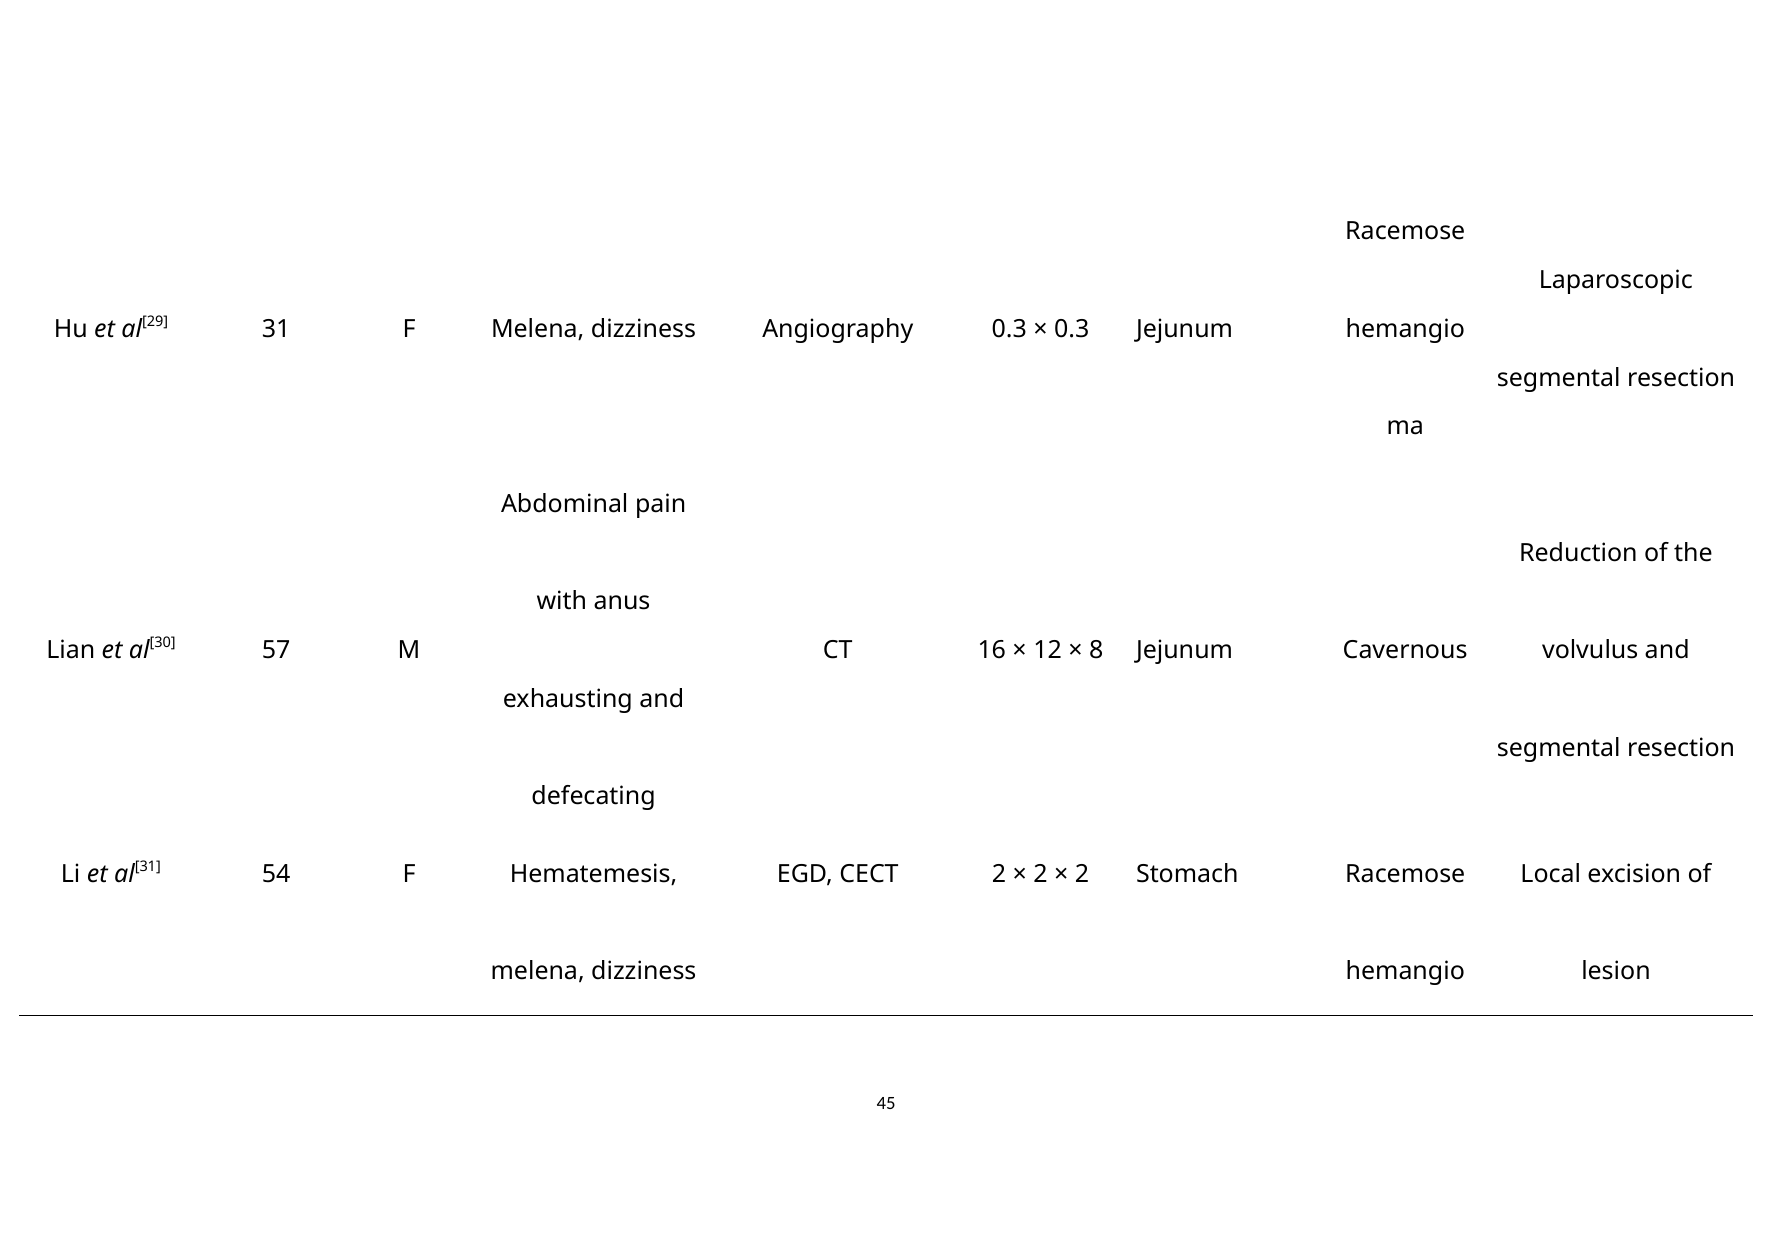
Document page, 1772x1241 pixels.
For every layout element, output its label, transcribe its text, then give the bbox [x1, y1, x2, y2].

table_cell Melena, dizziness [468, 198, 719, 470]
table_cell Li et al[31] [19, 840, 202, 1015]
table_cell 57 [202, 470, 350, 840]
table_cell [468, 840, 719, 1015]
table_cell 16 × 12 × 8 [956, 470, 1124, 840]
table_cell Angiography [719, 198, 956, 470]
table_cell Cavernous [1331, 470, 1479, 840]
table_cell Racemose hemangioma [1331, 840, 1479, 1015]
table_cell EGD, CECT [719, 840, 956, 1015]
table_cell Jejunum [1125, 470, 1331, 840]
table_cell M [350, 470, 468, 840]
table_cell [1479, 840, 1753, 1015]
table_cell Stomach [1125, 840, 1331, 1015]
table_cell Lian et al[30] [19, 470, 202, 840]
table_cell Abdominal pain with anus exhausting and defecating [468, 470, 719, 840]
table_cell Reduction of the volvulus and segmental resection [1479, 470, 1753, 840]
table_cell 2 × 2 × 2 [956, 840, 1124, 1015]
table_cell F [350, 198, 468, 470]
table_cell Racemose hemangioma [1331, 198, 1479, 470]
table_cell CT [719, 470, 956, 840]
table_cell 54 [202, 840, 350, 1015]
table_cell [1479, 198, 1753, 470]
table_cell 0.3 × 0.3 [956, 198, 1124, 470]
table_cell Hu et al[29] [19, 198, 202, 470]
table_cell 31 [202, 198, 350, 470]
table_cell F [350, 840, 468, 1015]
table_cell Jejunum [1125, 198, 1331, 470]
